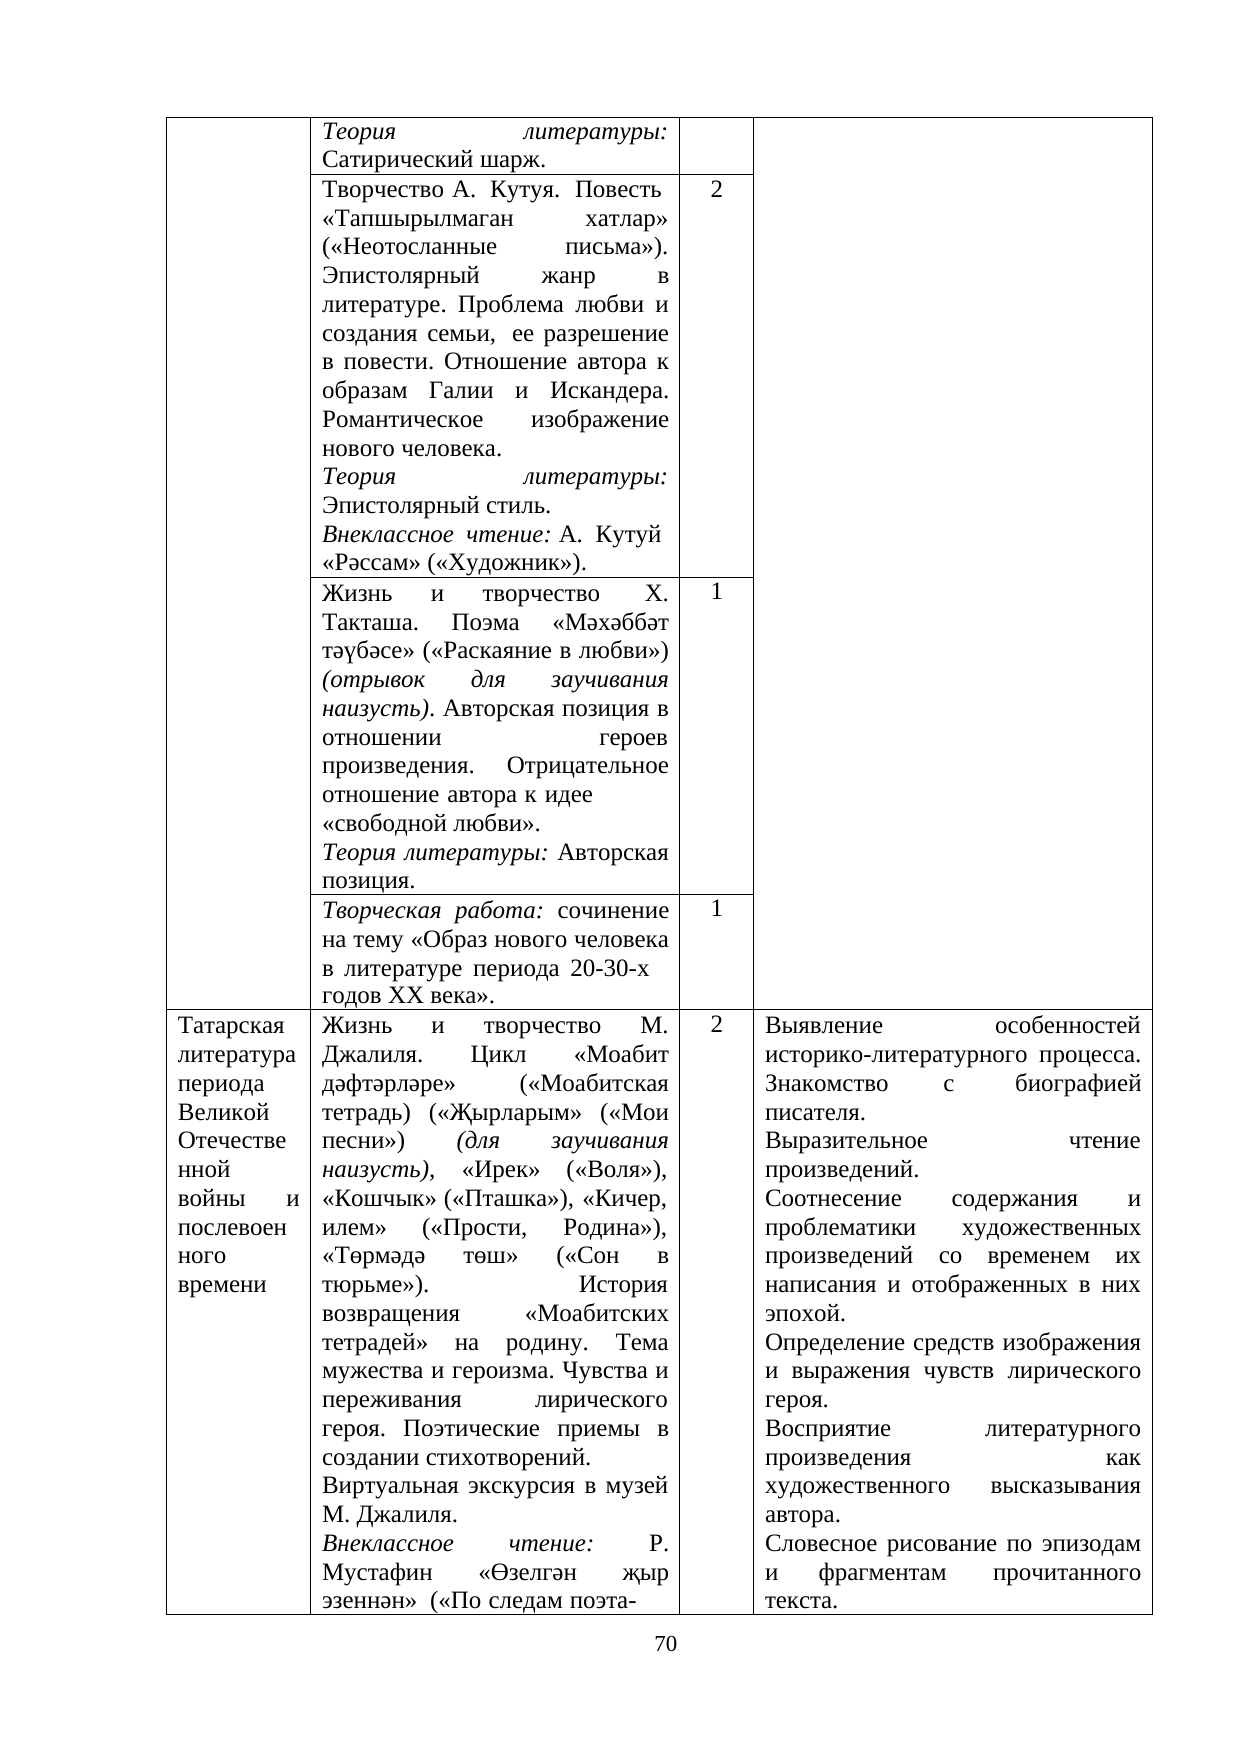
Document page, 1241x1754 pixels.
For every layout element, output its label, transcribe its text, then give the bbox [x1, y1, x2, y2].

table_header [167, 118, 310, 1009]
table_cell Выявление особенностей историко-литературного процесса. Знакомство с биографией писателя. Выразительное чтение произведений. Соотнесение содержания и проблематики художественных произведений со временем их написания и отображенных в них эпохой. Определение средств изображения и выражения чувств лирического героя. Восприятие литературного произведения как художественного высказывания автора. Словесное рисование по эпизодам и фрагментам прочитанного текста. [754, 1010, 1152, 1614]
table_header Теория литературы: Сатирический шарж. [311, 118, 679, 174]
table_cell Творчество А. Кутуя. Повесть «Тапшырылмаган хатлар» («Неотосланные письма»). Эпистолярный жанр в литературе. Проблема любви и создания семьи, ее разрешение в повести. Отношение автора к образам Галии и Искандера. Романтическое изображение нового человека. Теория литературы: Эпистолярный стиль. Внеклассное чтение: А. Кутуй «Рәссам» («Художник»). [311, 175, 679, 577]
table_cell Жизнь и творчество М. Джалиля. Цикл «Моабит дәфтәрләре» («Моабитская тетрадь) («Җырларым» («Мои песни») (для заучивания наизусть), «Ирек» («Воля»), «Кошчык» («Пташка»), «Кичер, илем» («Прости, Родина»), «Төрмәдә төш» («Сон в тюрьме»). История возвращения «Моабитских тетрадей» на родину. Тема мужества и героизма. Чувства и переживания лирического героя. Поэтические приемы в создании стихотворений. Виртуальная экскурсия в музей М. Джалиля. Внеклассное чтение: Р. Мустафин «Өзелгән җыр эзеннән» («По следам поэта- [311, 1010, 679, 1614]
table_cell Жизнь и творчество Х. Такташа. Поэма «Мәхәббәт тәүбәсе» («Раскаяние в любви») (отрывок для заучивания наизусть). Авторская позиция в отношении героев произведения. Отрицательное отношение автора к идее «свободной любви». Теория литературы: Авторская позиция. [311, 578, 679, 894]
table_cell 1 [680, 895, 753, 1009]
table_header [754, 118, 1152, 1009]
table_cell 1 [680, 578, 753, 894]
table_cell Татарская литература периода Великой Отечестве нной войны и послевоен ного времени [167, 1010, 310, 1614]
table_header [680, 118, 753, 174]
table_cell 2 [680, 1010, 753, 1614]
table_cell 2 [680, 175, 753, 577]
table_cell Творческая работа: сочинение на тему «Образ нового человека в литературе периода 20-30-х годов ХХ века». [311, 895, 679, 1009]
